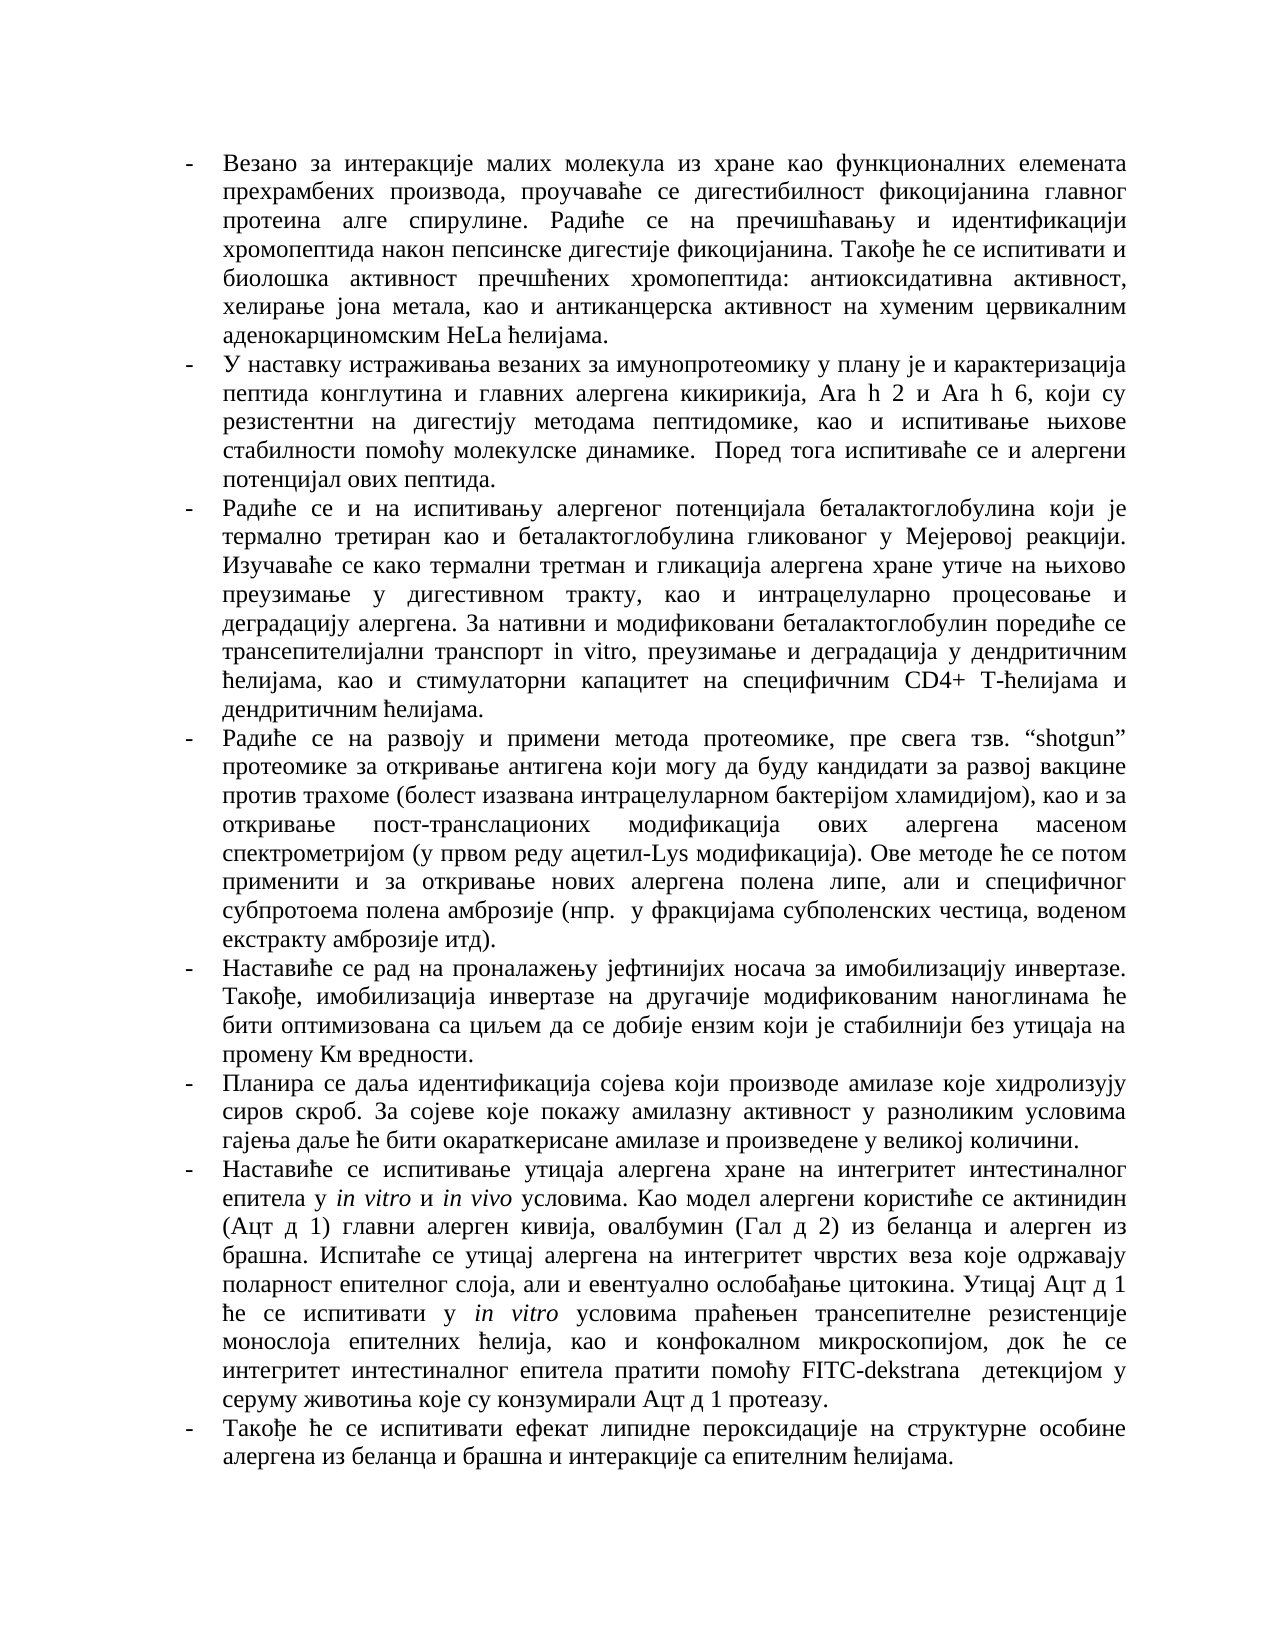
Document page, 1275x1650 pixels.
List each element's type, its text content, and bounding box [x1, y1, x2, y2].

list Радиће се и на испитивању алергеног потенцијала беталактоглобулина који је термално третиран као и беталактоглобулина гликованог у Мејеровој реакцији. Изучаваће се како термални третман и гликација алергена хране утиче на њихово преузимање у дигестивном тракту, као и интрацелуларно процесовање и деградацију алергена. За нативни и модификовани беталактоглобулин поредиће се трансепителијални транспорт in vitro, преузимање и деградација у дендритичним ћелијама, као и стимулаторни капацитет на специфичним CD4+ Т-ћелијама и дендритичним ћелијама. [185, 493, 1127, 723]
list Везано за интеракције малих молекула из хране као функционалних елемената прехрамбених производа, проучаваће се дигестибилност фикоцијанина главног протеина алге спирулине. Радиће се на пречишћавању и идентификацији хромопептида након пепсинске дигестије фикоцијанина. Такође ће се испитивати и биолошка активност пречшћених хромопептида: антиоксидативна активност, хелирање јона метала, као и антиканцерска активност на хуменим цервикалним аденокарциномским HeLa ћелијама. [185, 148, 1127, 349]
list Такође ће се испитивати ефекат липидне пероксидације на структурне особине алергена из беланца и брашна и интеракције са епителним ћелијама. [185, 1413, 1127, 1470]
list Радиће се на развоју и примени метода протеомике, пре свега тзв. “shotgun” протеомике за откривање антигена који могу да буду кандидати за развој вакцине против трахоме (болест изазвана интрацелуларном бактерiјом хламидијом), као и за откривање пост-транслационих модификација ових алергена масеном спектрометријом (у првом реду ацетил-Lys модификација). Ове методе ће се потом применити и за откривање нових алергена полена липе, али и специфичног субпротоема полена амброзије (нпр. у фракцијама субполенских честица, воденом екстракту амброзије итд). [185, 723, 1127, 953]
list У наставку истраживања везаних за имунопротеомику у плану је и карактеризација пептида конглутина и главних алергена кикирикија, Ara h 2 и Ara h 6, који су резистентни на дигестију методама пептидомике, као и испитивање њихове стабилности помоћу молекулске динамике. Поред тога испитиваће се и алергени потенцијал ових пептида. [185, 349, 1127, 493]
list Планира се даља идентификација сојева који производе амилазе које хидролизују сиров скроб. За сојеве које покажу амилазну активност у разноликим условима гајења даље ће бити окараткерисане амилазе и произведене у великој количини. [185, 1068, 1127, 1154]
list Наставиће се рад на проналажењу јефтинијих носача за имобилизацију инвертазе. Такође, имобилизација инвертазе на другачије модификованим наноглинама ће бити оптимизована са циљем да се добије ензим који је стабилнији без утицаја на промену Км вредности. [185, 953, 1127, 1068]
list Наставиће се испитивање утицаја алергена хране на интегритет интестиналног епитела у in vitro и in vivo условима. Као модел алергени користиће се актинидин (Aцт д 1) главни алерген кивија, овалбумин (Гал д 2) из беланца и алерген из брашна. Испитаће се утицај алергена на интегритет чврстих веза које одржавају поларност епителног слоја, али и евентуално ослобађање цитокина. Утицај Ацт д 1 ће се испитивати у in vitro условима праћењен трансепителне резистенције монослоја епителних ћелија, као и конфокалном микроскопијом, док ће се интегритет интестиналног епитела пратити помоћу FITC-dekstrana детекцијом у серуму животиња које су конзумирали Ацт д 1 протеазу. [185, 1154, 1127, 1413]
